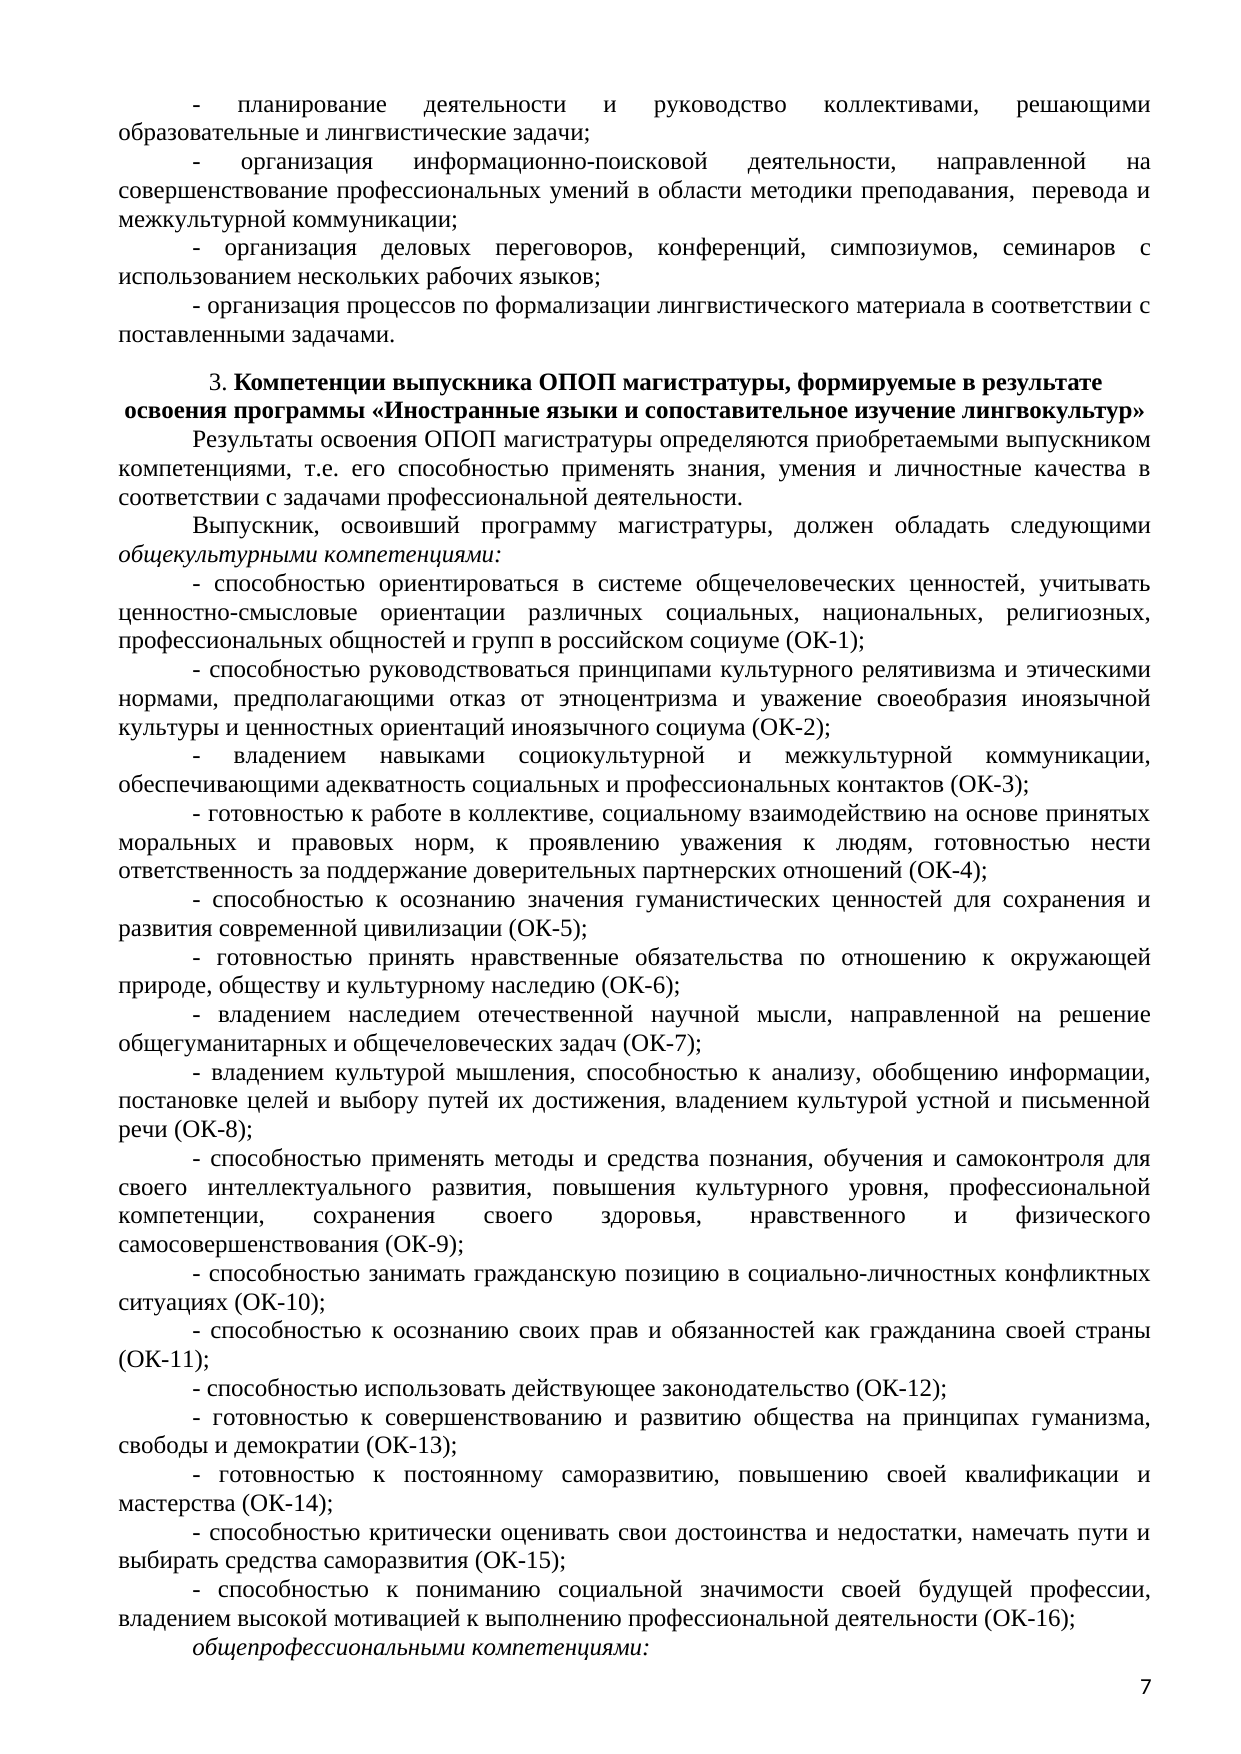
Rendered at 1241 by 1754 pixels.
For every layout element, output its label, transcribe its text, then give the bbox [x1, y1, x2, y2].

text - организация процессов по формализации лингвистического материала в соответствии с поставленными задачами. [118, 290, 1152, 347]
text - владением навыками социокультурной и межкультурной коммуникации, обеспечивающими адекватность социальных и профессиональных контактов (ОК-3); [118, 740, 1152, 798]
text - готовностью принять нравственные обязательства по отношению к окружающей природе, обществу и культурному наследию (ОК-6); [118, 942, 1152, 999]
text - способностью к пониманию социальной значимости своей будущей профессии, владением высокой мотивацией к выполнению профессиональной деятельности (ОК-16); [118, 1574, 1152, 1632]
text - способностью ориентироваться в системе общечеловеческих ценностей, учитывать ценностно-смысловые ориентации различных социальных, национальных, религиозных, профессиональных общностей и групп в российском социуме (ОК-1); [118, 568, 1152, 654]
subtitle 3. Компетенции выпускника ОПОП магистратуры, формируемые в результате освоения программы «Иностранные языки и сопоставительное изучение лингвокультур» [118, 367, 1152, 424]
text - планирование деятельности и руководство коллективами, решающими образовательные и лингвистические задачи; [118, 89, 1152, 146]
text - способностью занимать гражданскую позицию в социально-личностных конфликтных ситуациях (ОК-10); [118, 1258, 1152, 1315]
text - организация информационно-поисковой деятельности, направленной на совершенствование профессиональных умений в области методики преподавания, перевода и межкультурной коммуникации; [118, 146, 1152, 232]
text - способностью использовать действующее законодательство (ОК-12); [118, 1373, 1152, 1402]
text - готовностью к работе в коллективе, социальному взаимодействию на основе принятых моральных и правовых норм, к проявлению уважения к людям, готовностью нести ответственность за поддержание доверительных партнерских отношений (ОК-4); [118, 798, 1152, 884]
text Результаты освоения ОПОП магистратуры определяются приобретаемыми выпускником компетенциями, т.е. его способностью применять знания, умения и личностные качества в соответствии с задачами профессиональной деятельности. [118, 424, 1152, 510]
text - способностью руководствоваться принципами культурного релятивизма и этическими нормами, предполагающими отказ от этноцентризма и уважение своеобразия иноязычной культуры и ценностных ориентаций иноязычного социума (ОК-2); [118, 654, 1152, 740]
text общепрофессиональными компетенциями: [118, 1632, 1152, 1660]
text - способностью к осознанию своих прав и обязанностей как гражданина своей страны (ОК-11); [118, 1315, 1152, 1373]
text Выпускник, освоивший программу магистратуры, должен обладать следующими общекультурными компетенциями: [118, 510, 1152, 568]
text - способностью критически оценивать свои достоинства и недостатки, намечать пути и выбирать средства саморазвития (ОК-15); [118, 1517, 1152, 1574]
text - владением культурой мышления, способностью к анализу, обобщению информации, постановке целей и выбору путей их достижения, владением культурой устной и письменной речи (ОК-8); [118, 1057, 1152, 1143]
text - готовностью к совершенствованию и развитию общества на принципах гуманизма, свободы и демократии (ОК-13); [118, 1402, 1152, 1459]
text - организация деловых переговоров, конференций, симпозиумов, семинаров с использованием нескольких рабочих языков; [118, 232, 1152, 290]
text - способностью применять методы и средства познания, обучения и самоконтроля для своего интеллектуального развития, повышения культурного уровня, профессиональной компетенции, сохранения своего здоровья, нравственного и физического самосовершенствования (ОК-9); [118, 1143, 1152, 1258]
text - владением наследием отечественной научной мысли, направленной на решение общегуманитарных и общечеловеческих задач (ОК-7); [118, 999, 1152, 1057]
text - способностью к осознанию значения гуманистических ценностей для сохранения и развития современной цивилизации (ОК-5); [118, 884, 1152, 942]
text - готовностью к постоянному саморазвитию, повышению своей квалификации и мастерства (ОК-14); [118, 1459, 1152, 1517]
